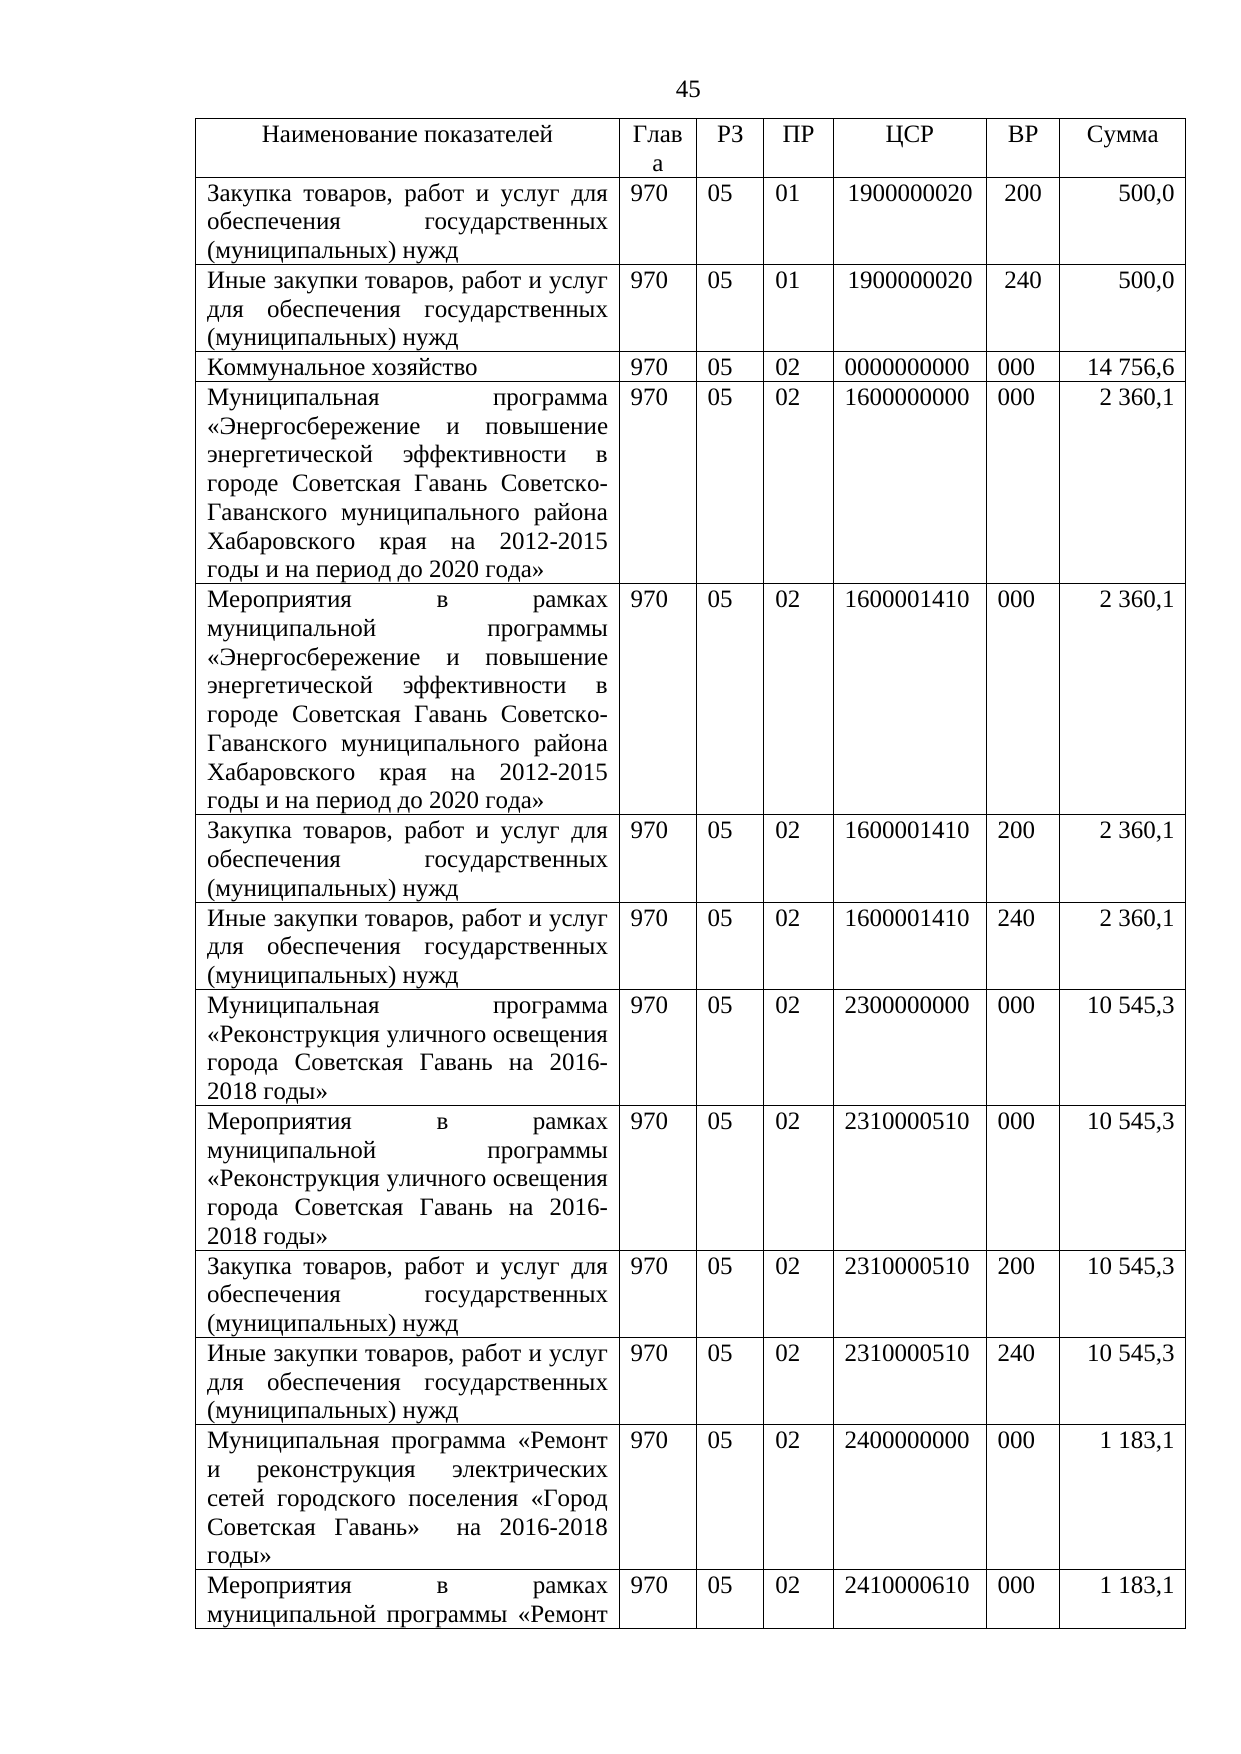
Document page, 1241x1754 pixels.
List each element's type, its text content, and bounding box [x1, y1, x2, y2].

table_header ВР [987, 119, 1059, 177]
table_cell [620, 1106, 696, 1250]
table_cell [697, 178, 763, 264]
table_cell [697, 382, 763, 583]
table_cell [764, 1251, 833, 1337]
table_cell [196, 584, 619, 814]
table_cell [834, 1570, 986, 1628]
table_header Сумма [1060, 119, 1185, 177]
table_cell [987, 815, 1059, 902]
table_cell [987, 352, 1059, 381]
table_header Наименование показателей [196, 119, 619, 177]
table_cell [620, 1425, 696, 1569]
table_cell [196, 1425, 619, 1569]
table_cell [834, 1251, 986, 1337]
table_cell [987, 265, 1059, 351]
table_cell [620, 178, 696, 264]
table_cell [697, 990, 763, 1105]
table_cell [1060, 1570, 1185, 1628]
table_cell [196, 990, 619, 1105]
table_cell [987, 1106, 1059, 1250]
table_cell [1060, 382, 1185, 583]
table_header Глава [620, 119, 696, 177]
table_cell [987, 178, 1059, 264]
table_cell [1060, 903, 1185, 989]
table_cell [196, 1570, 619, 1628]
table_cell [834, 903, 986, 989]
table_header РЗ [697, 119, 763, 177]
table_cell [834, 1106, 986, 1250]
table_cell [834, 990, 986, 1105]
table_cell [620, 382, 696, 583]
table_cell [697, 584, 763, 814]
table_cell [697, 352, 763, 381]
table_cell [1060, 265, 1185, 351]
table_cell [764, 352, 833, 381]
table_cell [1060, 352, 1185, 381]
table_header ЦСР [834, 119, 986, 177]
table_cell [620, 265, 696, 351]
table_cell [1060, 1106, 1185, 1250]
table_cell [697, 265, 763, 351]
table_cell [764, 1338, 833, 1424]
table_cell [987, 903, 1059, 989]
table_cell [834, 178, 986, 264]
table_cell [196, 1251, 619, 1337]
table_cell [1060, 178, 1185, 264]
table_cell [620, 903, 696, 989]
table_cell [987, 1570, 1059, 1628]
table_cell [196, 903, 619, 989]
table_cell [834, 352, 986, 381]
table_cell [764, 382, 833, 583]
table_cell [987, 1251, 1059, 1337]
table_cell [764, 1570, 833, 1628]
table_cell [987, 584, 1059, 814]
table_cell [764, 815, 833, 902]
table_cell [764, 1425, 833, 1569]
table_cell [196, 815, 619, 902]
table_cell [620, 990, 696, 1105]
table_header ПР [764, 119, 833, 177]
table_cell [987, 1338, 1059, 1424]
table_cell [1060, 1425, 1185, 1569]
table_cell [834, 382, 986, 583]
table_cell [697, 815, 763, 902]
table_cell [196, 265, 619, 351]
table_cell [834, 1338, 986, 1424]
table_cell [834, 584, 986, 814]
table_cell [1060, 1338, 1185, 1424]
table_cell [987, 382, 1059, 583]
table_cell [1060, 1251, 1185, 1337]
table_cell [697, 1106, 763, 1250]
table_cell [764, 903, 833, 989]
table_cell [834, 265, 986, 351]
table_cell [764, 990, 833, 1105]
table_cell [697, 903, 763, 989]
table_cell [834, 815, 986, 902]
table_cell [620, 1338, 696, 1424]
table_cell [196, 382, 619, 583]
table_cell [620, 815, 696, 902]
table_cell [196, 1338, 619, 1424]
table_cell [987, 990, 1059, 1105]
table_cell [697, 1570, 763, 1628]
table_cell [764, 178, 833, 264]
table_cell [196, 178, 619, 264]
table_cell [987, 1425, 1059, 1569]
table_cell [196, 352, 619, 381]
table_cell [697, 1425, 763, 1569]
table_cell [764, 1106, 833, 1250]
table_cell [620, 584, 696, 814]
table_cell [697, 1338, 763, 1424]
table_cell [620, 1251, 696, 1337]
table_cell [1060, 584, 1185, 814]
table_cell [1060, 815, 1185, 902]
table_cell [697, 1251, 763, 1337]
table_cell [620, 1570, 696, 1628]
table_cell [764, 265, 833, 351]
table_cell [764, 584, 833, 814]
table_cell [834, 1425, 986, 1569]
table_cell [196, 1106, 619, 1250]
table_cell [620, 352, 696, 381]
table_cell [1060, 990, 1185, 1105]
